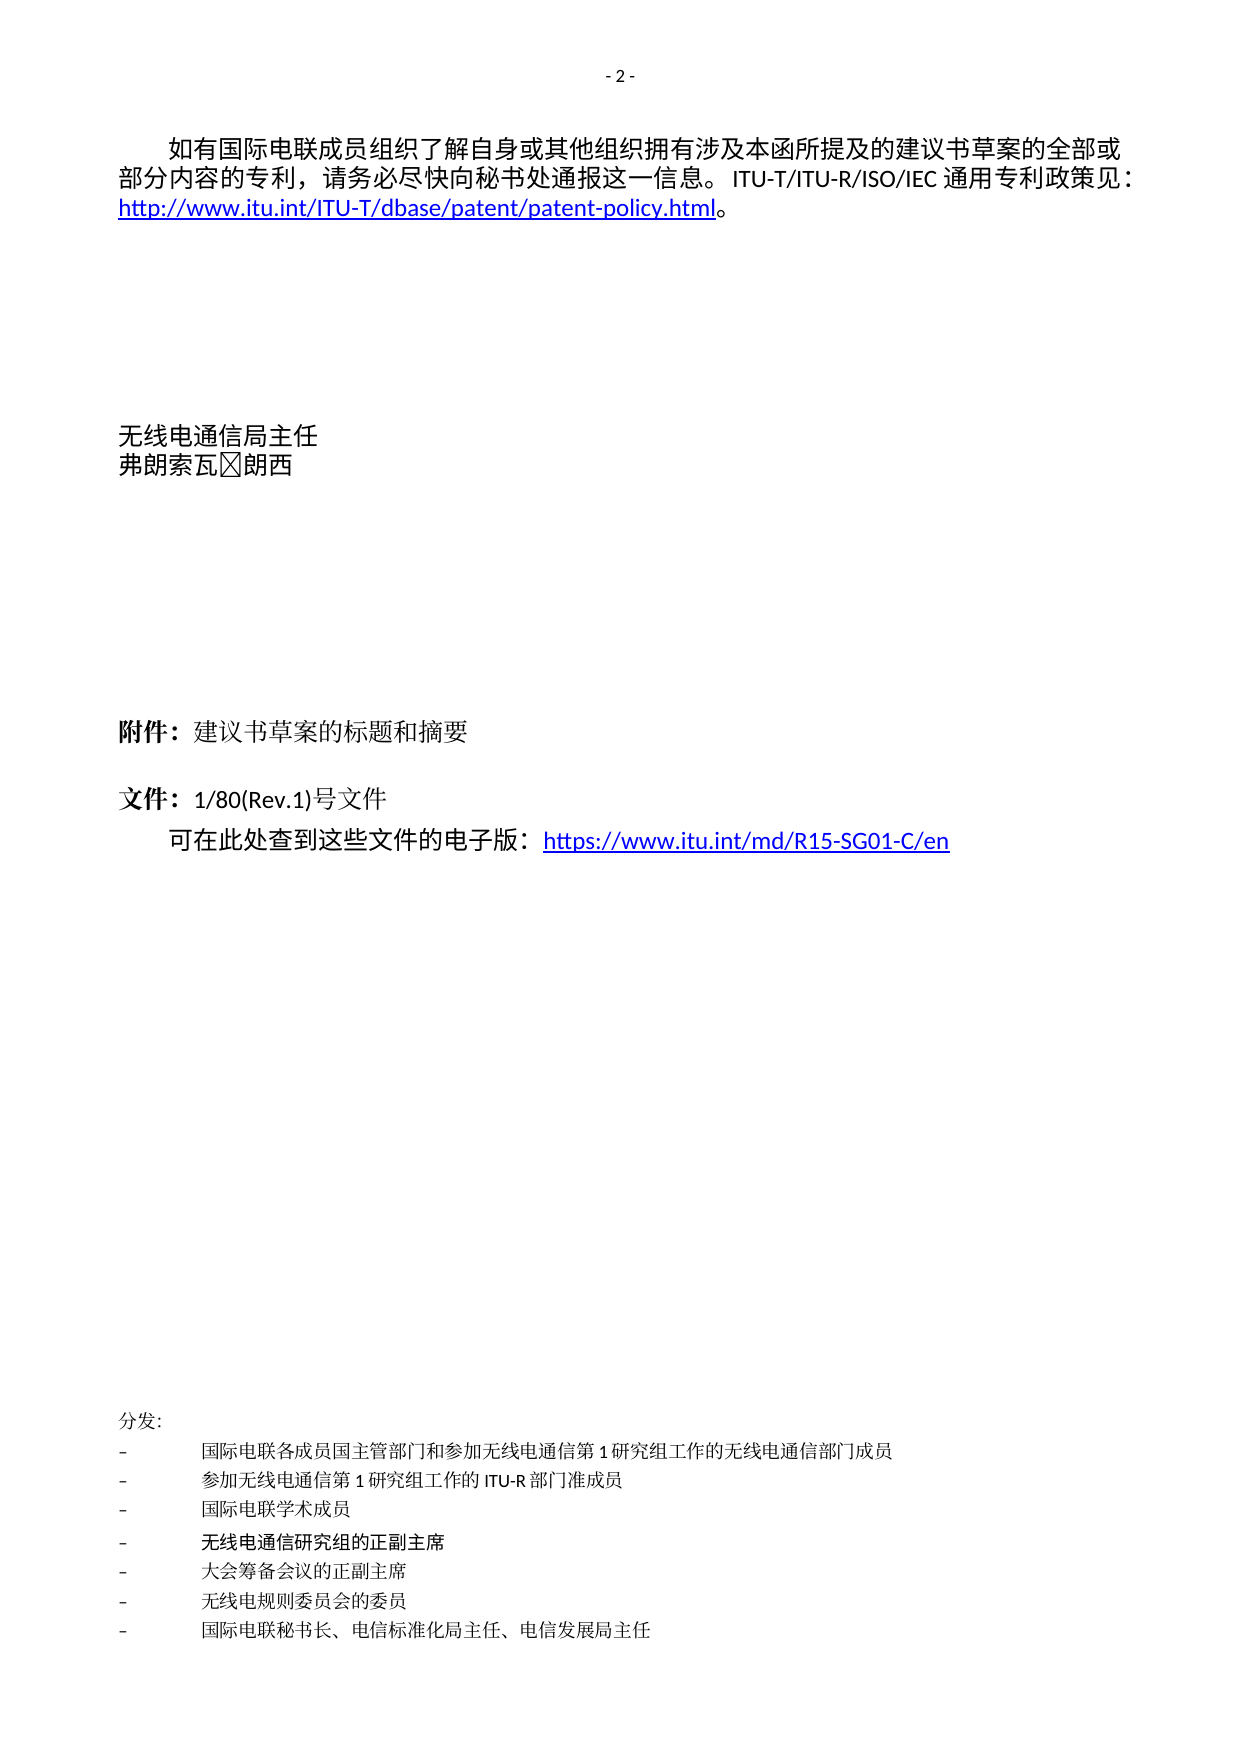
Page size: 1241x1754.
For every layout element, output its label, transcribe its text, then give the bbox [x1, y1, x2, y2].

text 附件：建议书草案的标题和摘要 [118, 718, 1122, 747]
text – 国际电联学术成员 [118, 1493, 1122, 1522]
text 分发： [118, 1406, 1122, 1435]
text 可在此处查到这些文件的电子版：https://www.itu.int/md/R15-SG01-C/en [118, 826, 1122, 856]
text – 无线电通信研究组的正副主席 [118, 1526, 1122, 1556]
text – 无线电规则委员会的委员 [118, 1585, 1122, 1614]
text – 国际电联秘书长、电信标准化局主任、电信发展局主任 [118, 1614, 1122, 1643]
text – 国际电联各成员国主管部门和参加无线电通信第1研究组工作的无线电通信部门成员 [118, 1435, 1122, 1464]
text – 大会筹备会议的正副主席 [118, 1556, 1122, 1585]
text 如有国际电联成员组织了解自身或其他组织拥有涉及本函所提及的建议书草案的全部或部分内容的专利，请务必尽快向秘书处通报这一信息。ITU-T/ITU-R/ISO/IEC通用专利政策见：http://www.itu.int/ITU-T/dbase/patent/patent-policy.html。 [118, 135, 1122, 222]
text – 参加无线电通信第1研究组工作的ITU-R部门准成员 [118, 1464, 1122, 1493]
text 文件：1/80(Rev.1)号文件 [118, 785, 1122, 814]
text 无线电通信局主任 弗朗索瓦朗西 [118, 422, 1122, 481]
